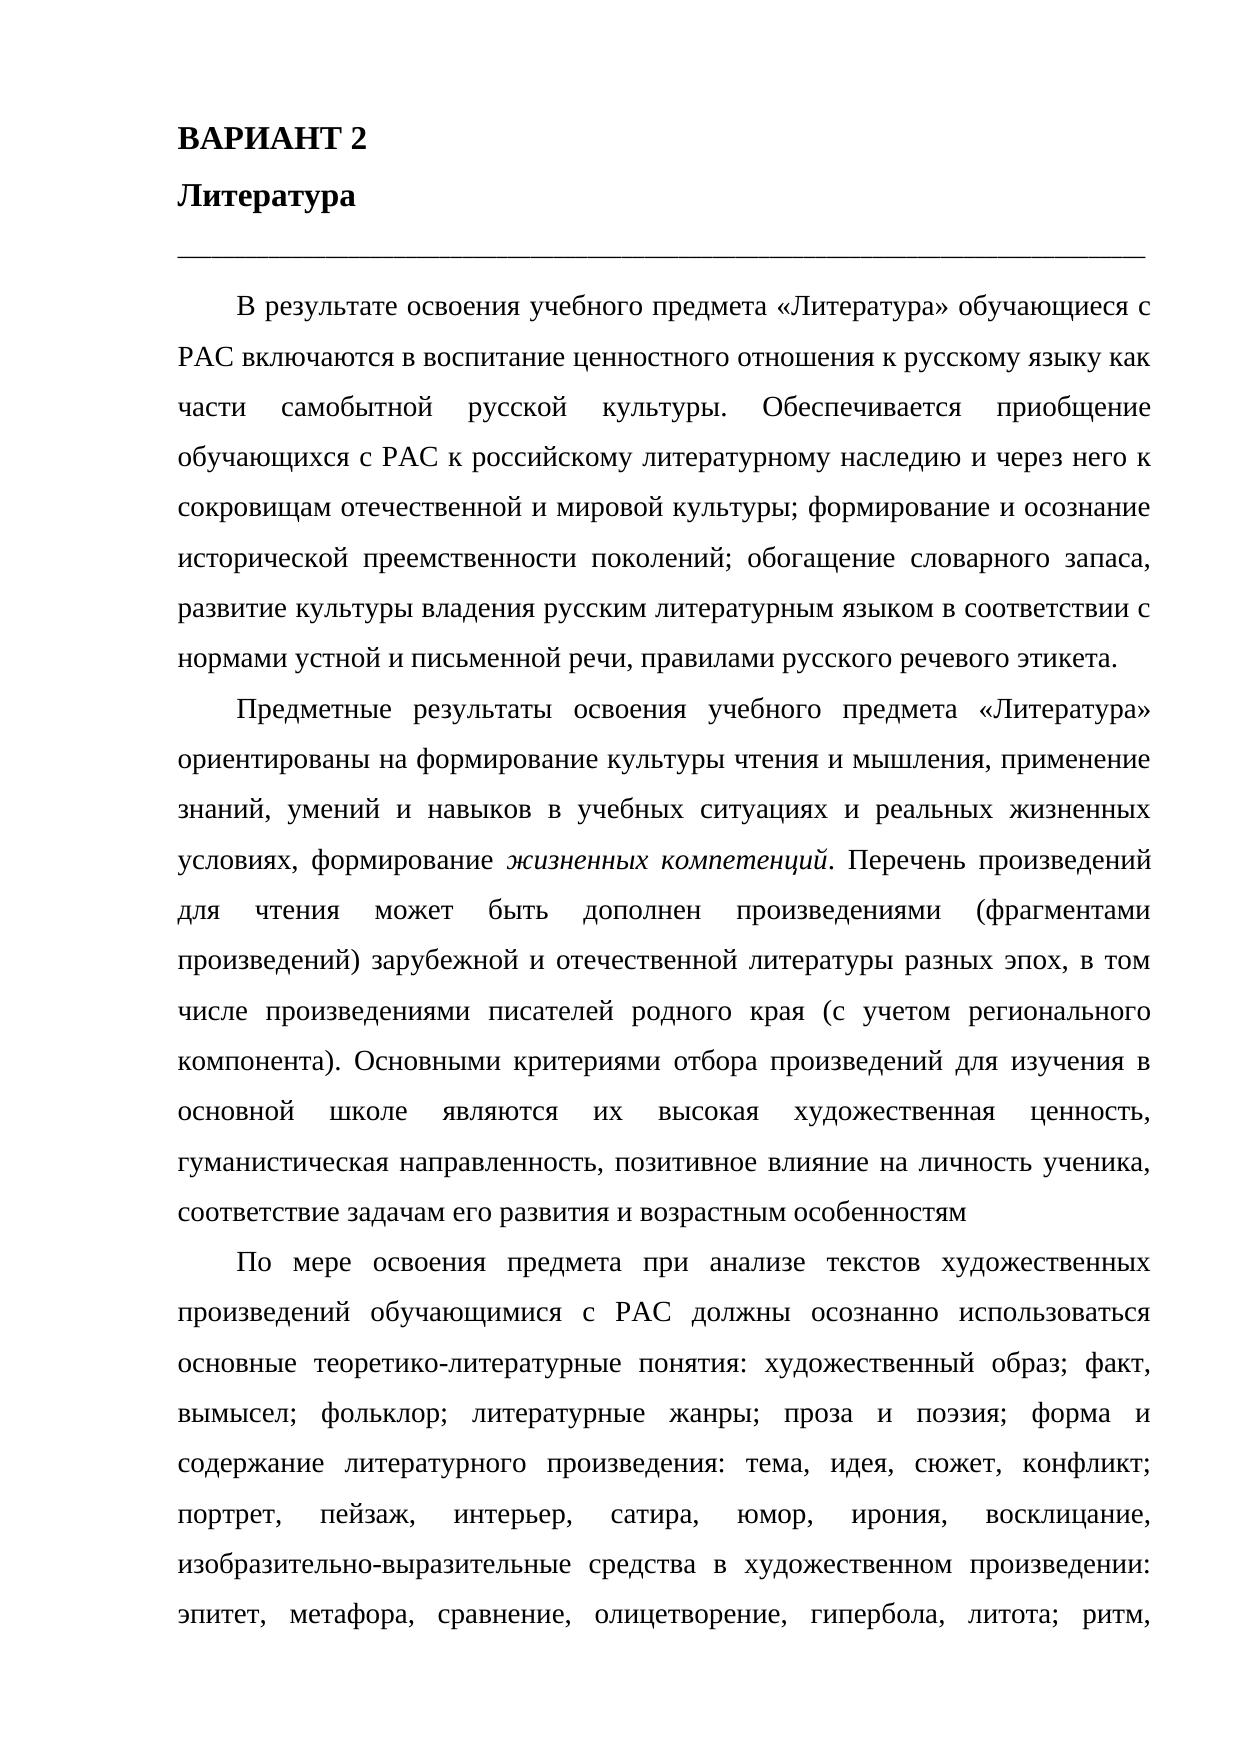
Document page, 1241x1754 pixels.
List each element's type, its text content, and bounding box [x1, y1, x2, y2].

text В результате освоения учебного предмета «Литература» обучающиеся с РАС включаются в воспитание ценностного отношения к русскому языку как части самобытной русской культуры. Обеспечивается приобщение обучающихся с РАС к российскому литературному наследию и через него к сокровищам отечественной и мировой культуры; формирование и осознание исторической преемственности поколений; обогащение словарного запаса, развитие культуры владения русским литературным языком в соответствии с нормами устной и письменной речи, правилами русского речевого этикета. [177, 288, 1152, 674]
subtitle Литература [177, 176, 1152, 214]
text Предметные результаты освоения учебного предмета «Литература» ориентированы на формирование культуры чтения и мышления, применение знаний, умений и навыков в учебных ситуациях и реальных жизненных условиях, формирование жизненных компетенций. Перечень произведений для чтения может быть дополнен произведениями (фрагментами произведений) зарубежной и отечественной литературы разных эпох, в том числе произведениями писателей родного края (с учетом регионального компонента). Основными критериями отбора произведений для изучения в основной школе являются их высокая художественная ценность, гуманистическая направленность, позитивное влияние на личность ученика, соответствие задачам его развития и возрастным особенностям [177, 691, 1152, 1227]
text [177, 1244, 1152, 1630]
text _____________________________________________________________________________________ [177, 233, 1152, 261]
subtitle ВАРИАНТ 2 [177, 118, 1152, 156]
